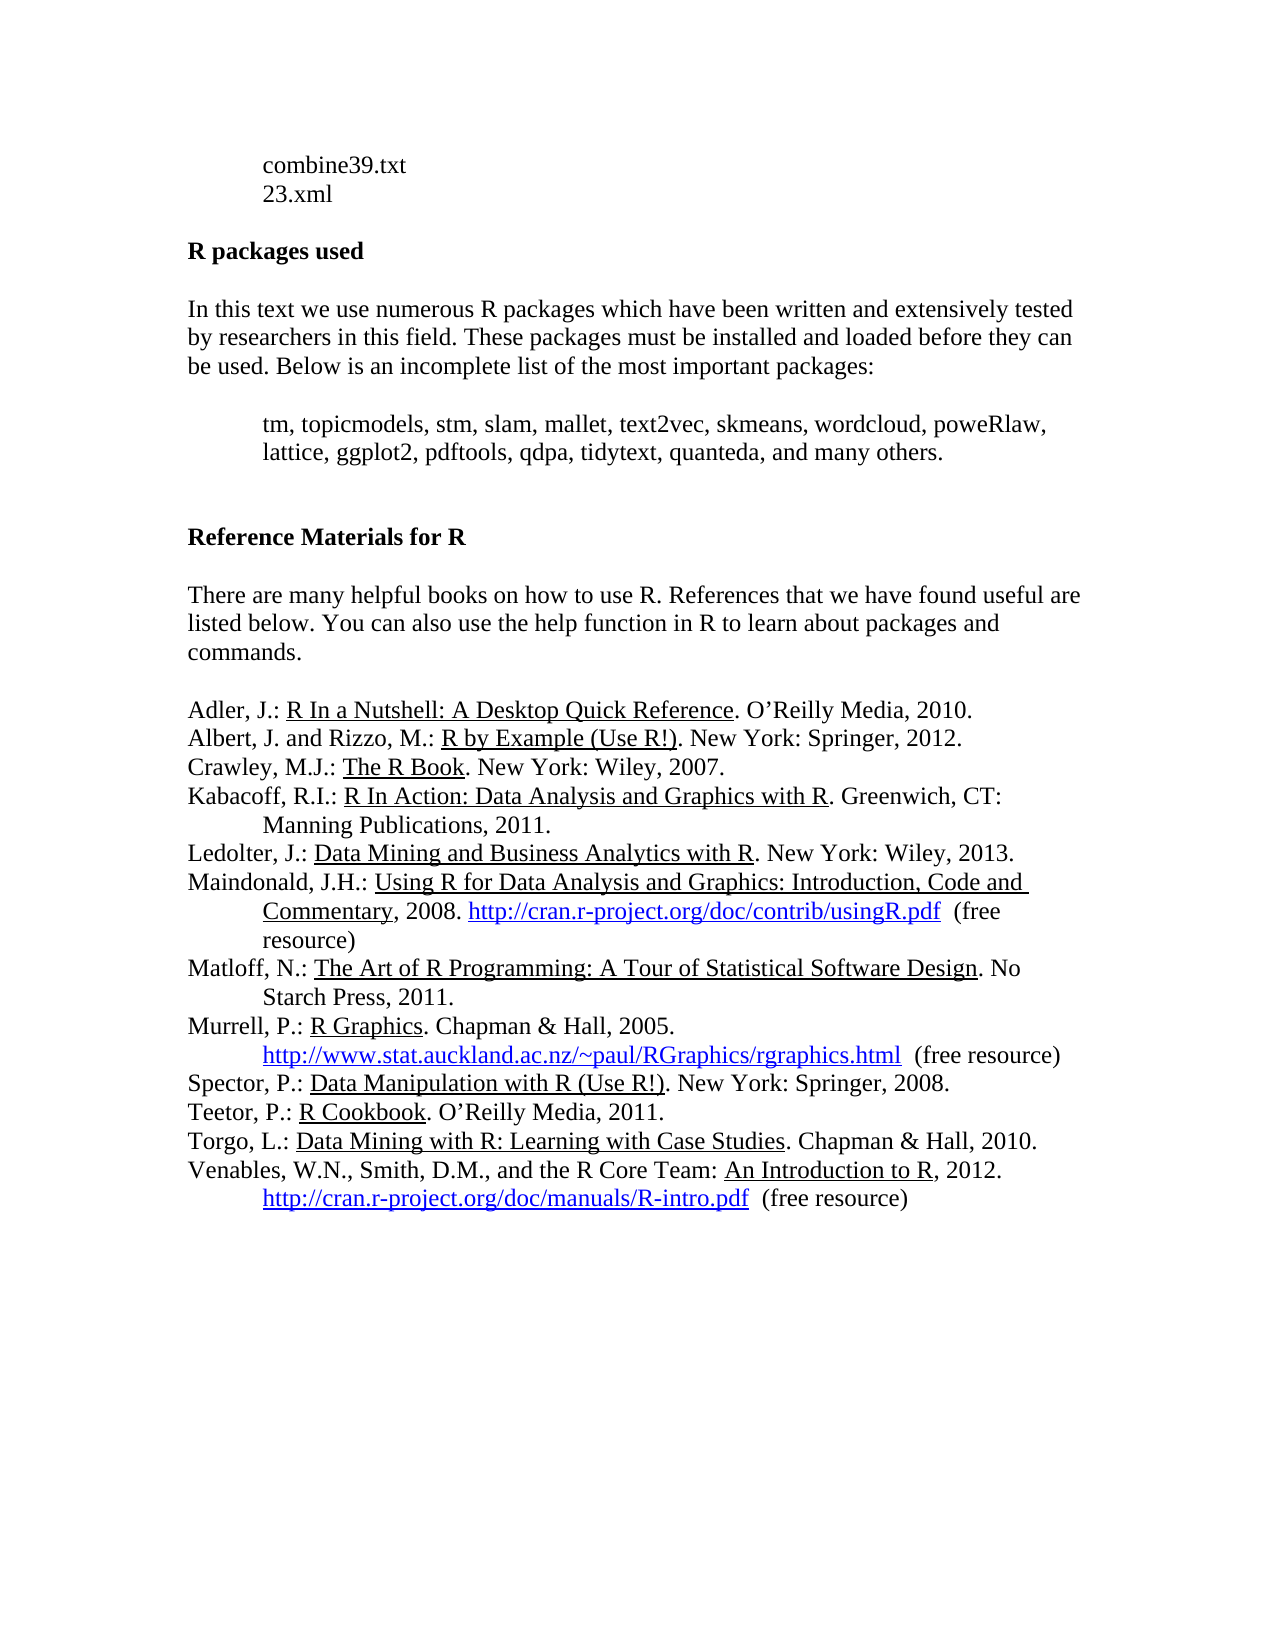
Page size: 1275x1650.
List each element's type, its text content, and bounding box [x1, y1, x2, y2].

text There are many helpful books on how to use R. References that we have found useful are listed below. You can also use the help function in R to learn about packages and commands. [187, 580, 1087, 666]
text Kabacoff, R.I.: R In Action: Data Analysis and Graphics with R. Greenwich, CT: [187, 781, 1087, 810]
text Ledolter, J.: Data Mining and Business Analytics with R. New York: Wiley, 2013. [187, 838, 1087, 867]
text http://cran.r-project.org/doc/manuals/R-intro.pdf (free resource) [187, 1183, 1087, 1212]
text Maindonald, J.H.: Using R for Data Analysis and Graphics: Introduction, Code and [187, 867, 1087, 896]
text Starch Press, 2011. [187, 982, 1087, 1011]
text Crawley, M.J.: The R Book. New York: Wiley, 2007. [187, 752, 1087, 781]
text In this text we use numerous R packages which have been written and extensively tested by researchers in this field. These packages must be installed and loaded before they can be used. Below is an incomplete list of the most important packages: [187, 294, 1087, 380]
text Albert, J. and Rizzo, M.: R by Example (Use R!). New York: Springer, 2012. [187, 723, 1087, 752]
text http://www.stat.auckland.ac.nz/~paul/RGraphics/rgraphics.html (free resource) [187, 1040, 1087, 1068]
text Venables, W.N., Smith, D.M., and the R Core Team: An Introduction to R, 2012. [187, 1155, 1087, 1183]
text Reference Materials for R [187, 522, 1087, 551]
text Manning Publications, 2011. [187, 810, 1087, 838]
text Commentary, 2008. http://cran.r-project.org/doc/contrib/usingR.pdf (free resource) [262, 896, 1087, 953]
text combine39.txt [262, 150, 1087, 179]
text R packages used [187, 236, 1087, 265]
text Spector, P.: Data Manipulation with R (Use R!). New York: Springer, 2008. [187, 1068, 1087, 1097]
text Torgo, L.: Data Mining with R: Learning with Case Studies. Chapman & Hall, 2010. [187, 1126, 1087, 1155]
text Matloff, N.: The Art of R Programming: A Tour of Statistical Software Design. No [187, 953, 1087, 982]
text Teetor, P.: R Cookbook. O’Reilly Media, 2011. [187, 1097, 1087, 1126]
text 23.xml [262, 179, 1087, 207]
text Adler, J.: R In a Nutshell: A Desktop Quick Reference. O’Reilly Media, 2010. [187, 695, 1087, 723]
text tm, topicmodels, stm, slam, mallet, text2vec, skmeans, wordcloud, poweRlaw, lattice, ggplot2, pdftools, qdpa, tidytext, quanteda, and many others. [262, 409, 1087, 466]
text Murrell, P.: R Graphics. Chapman & Hall, 2005. [187, 1011, 1087, 1040]
